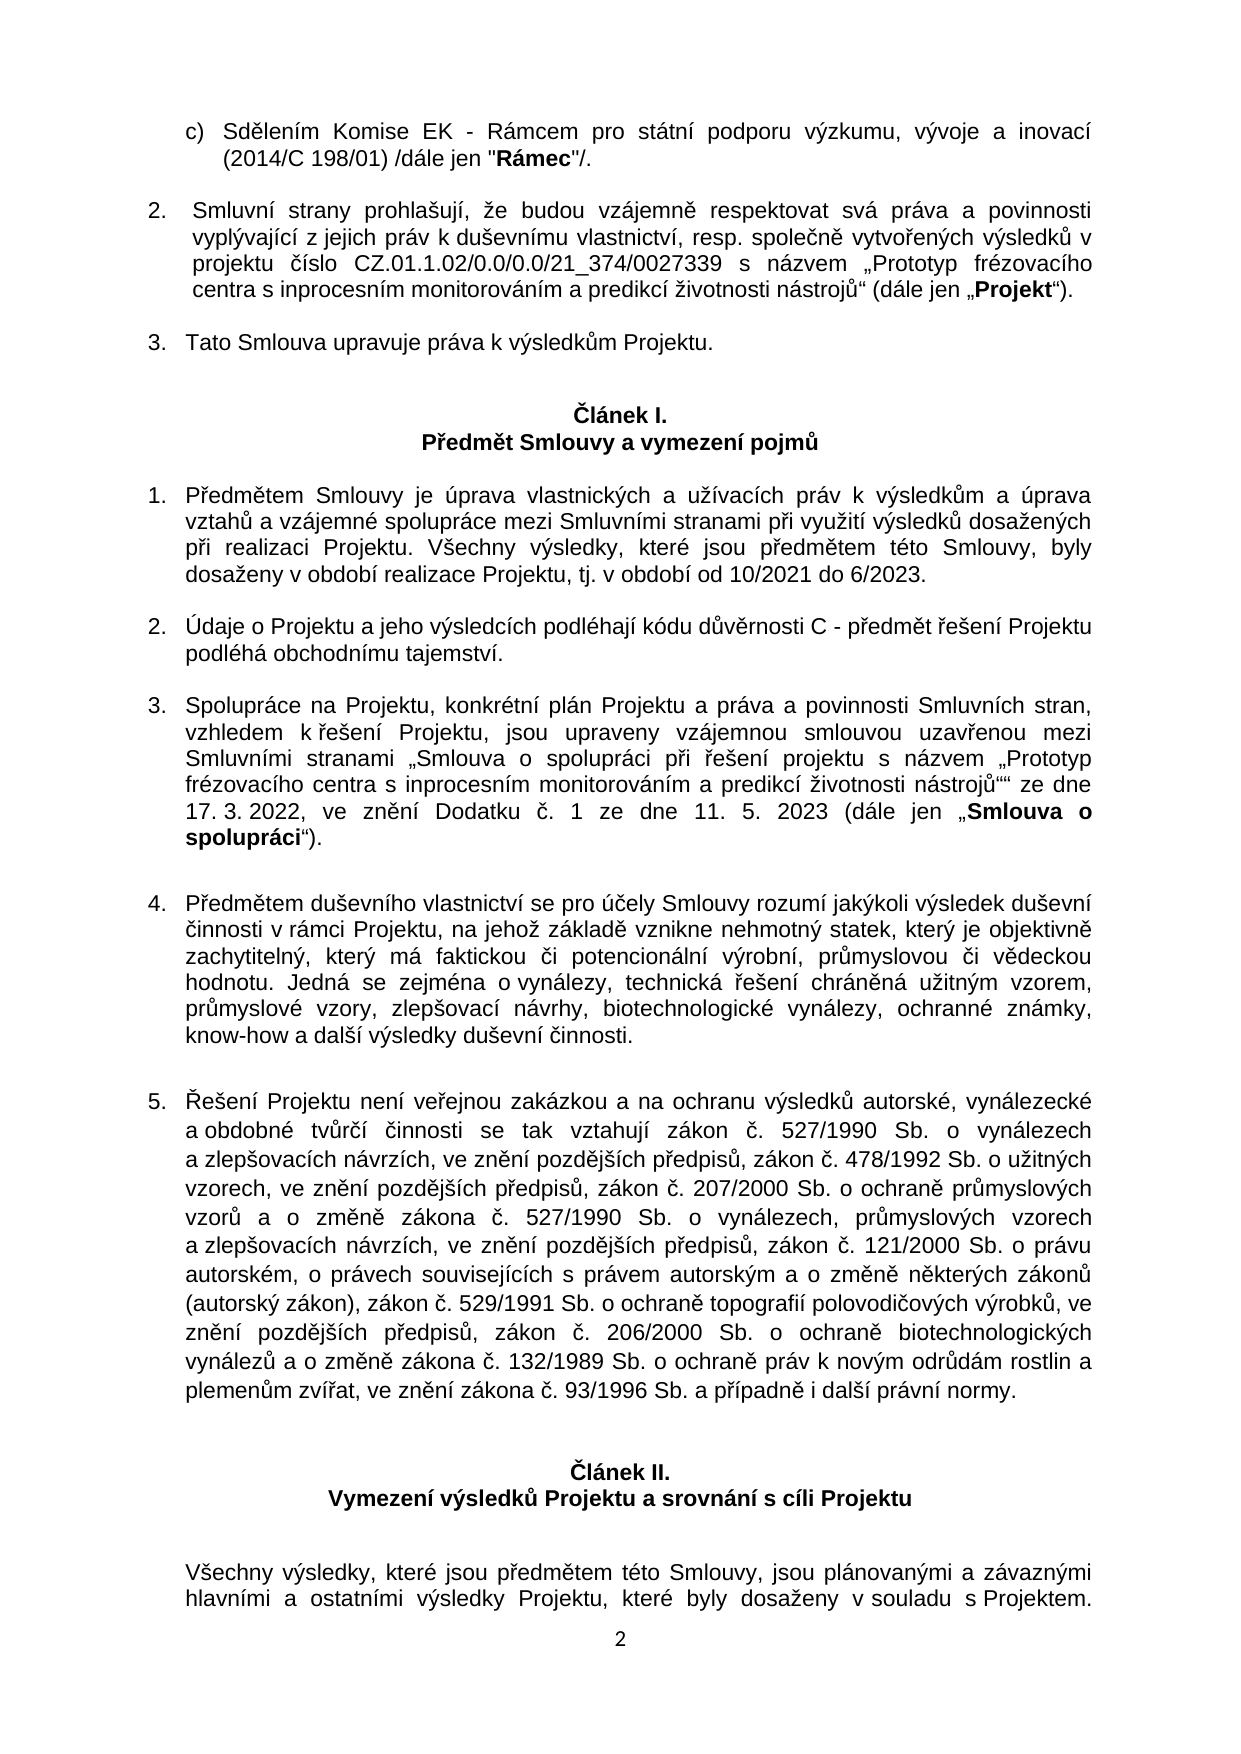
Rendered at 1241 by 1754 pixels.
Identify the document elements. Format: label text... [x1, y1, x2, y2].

list Tato Smlouva upravuje práva k výsledkům Projektu. [148, 329, 1092, 355]
text Článek I. [148, 402, 1092, 429]
text Předmět Smlouvy a vymezení pojmů [148, 429, 1092, 455]
list Sdělením Komise EK - Rámcem pro státní podporu výzkumu, vývoje a inovací (2014/C 198/01) /dále jen "Rámec"/. [185, 118, 1092, 171]
list Řešení Projektu není veřejnou zakázkou a na ochranu výsledků autorské, vynálezecké a obdobné tvůrčí činnosti se tak vztahují zákon č. 527/1990 Sb. o vynálezech a zlepšovacích návrzích, ve znění pozdějších předpisů, zákon č. 478/1992 Sb. o užitných vzorech, ve znění pozdějších předpisů, zákon č. 207/2000 Sb. o ochraně průmyslových vzorů a o změně zákona č. 527/1990 Sb. o vynálezech, průmyslových vzorech a zlepšovacích návrzích, ve znění pozdějších předpisů, zákon č. 121/2000 Sb. o právu autorském, o právech souvisejících s právem autorským a o změně některých zákonů (autorský zákon), zákon č. 529/1991 Sb. o ochraně topografií polovodičových výrobků, ve znění pozdějších předpisů, zákon č. 206/2000 Sb. o ochraně biotechnologických vynálezů a o změně zákona č. 132/1989 Sb. o ochraně práv k novým odrůdám rostlin a plemenům zvířat, ve znění zákona č. 93/1996 Sb. a případně i další právní normy. [148, 1088, 1092, 1403]
list Předmětem Smlouvy je úprava vlastnických a užívacích práv k výsledkům a úprava vztahů a vzájemné spolupráce mezi Smluvními stranami při využití výsledků dosažených při realizaci Projektu. Všechny výsledky, které jsou předmětem této Smlouvy, byly dosaženy v období realizace Projektu, tj. v období od 10/2021 do 6/2023. [148, 482, 1092, 587]
text Článek II. [148, 1459, 1092, 1485]
text Vymezení výsledků Projektu a srovnání s cíli Projektu [148, 1485, 1092, 1512]
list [185, 1559, 1092, 1611]
list Smluvní strany prohlašují, že budou vzájemně respektovat svá práva a povinnosti vyplývající z jejich práv k duševnímu vlastnictví, resp. společně vytvořených výsledků v projektu číslo CZ.01.1.02/0.0/0.0/21_374/0027339 s názvem „Prototyp frézovacího centra s inprocesním monitorováním a predikcí životnosti nástrojů“ (dále jen „Projekt“). [148, 197, 1092, 303]
list Údaje o Projektu a jeho výsledcích podléhají kódu důvěrnosti C - předmět řešení Projektu podléhá obchodnímu tajemství. [148, 613, 1092, 666]
list Předmětem duševního vlastnictví se pro účely Smlouvy rozumí jakýkoli výsledek duševní činnosti v rámci Projektu, na jehož základě vznikne nehmotný statek, který je objektivně zachytitelný, který má faktickou či potencionální výrobní, průmyslovou či vědeckou hodnotu. Jedná se zejména o vynálezy, technická řešení chráněná užitným vzorem, průmyslové vzory, zlepšovací návrhy, biotechnologické vynálezy, ochranné známky, know-how a další výsledky duševní činnosti. [148, 890, 1092, 1048]
list Spolupráce na Projektu, konkrétní plán Projektu a práva a povinnosti Smluvních stran, vzhledem k řešení Projektu, jsou upraveny vzájemnou smlouvou uzavřenou mezi Smluvními stranami „Smlouva o spolupráci při řešení projektu s názvem „Prototyp frézovacího centra s inprocesním monitorováním a predikcí životnosti nástrojů““ ze dne 17. 3. 2022, ve znění Dodatku č. 1 ze dne 11. 5. 2023 (dále jen „Smlouva o spolupráci“). [148, 692, 1092, 851]
